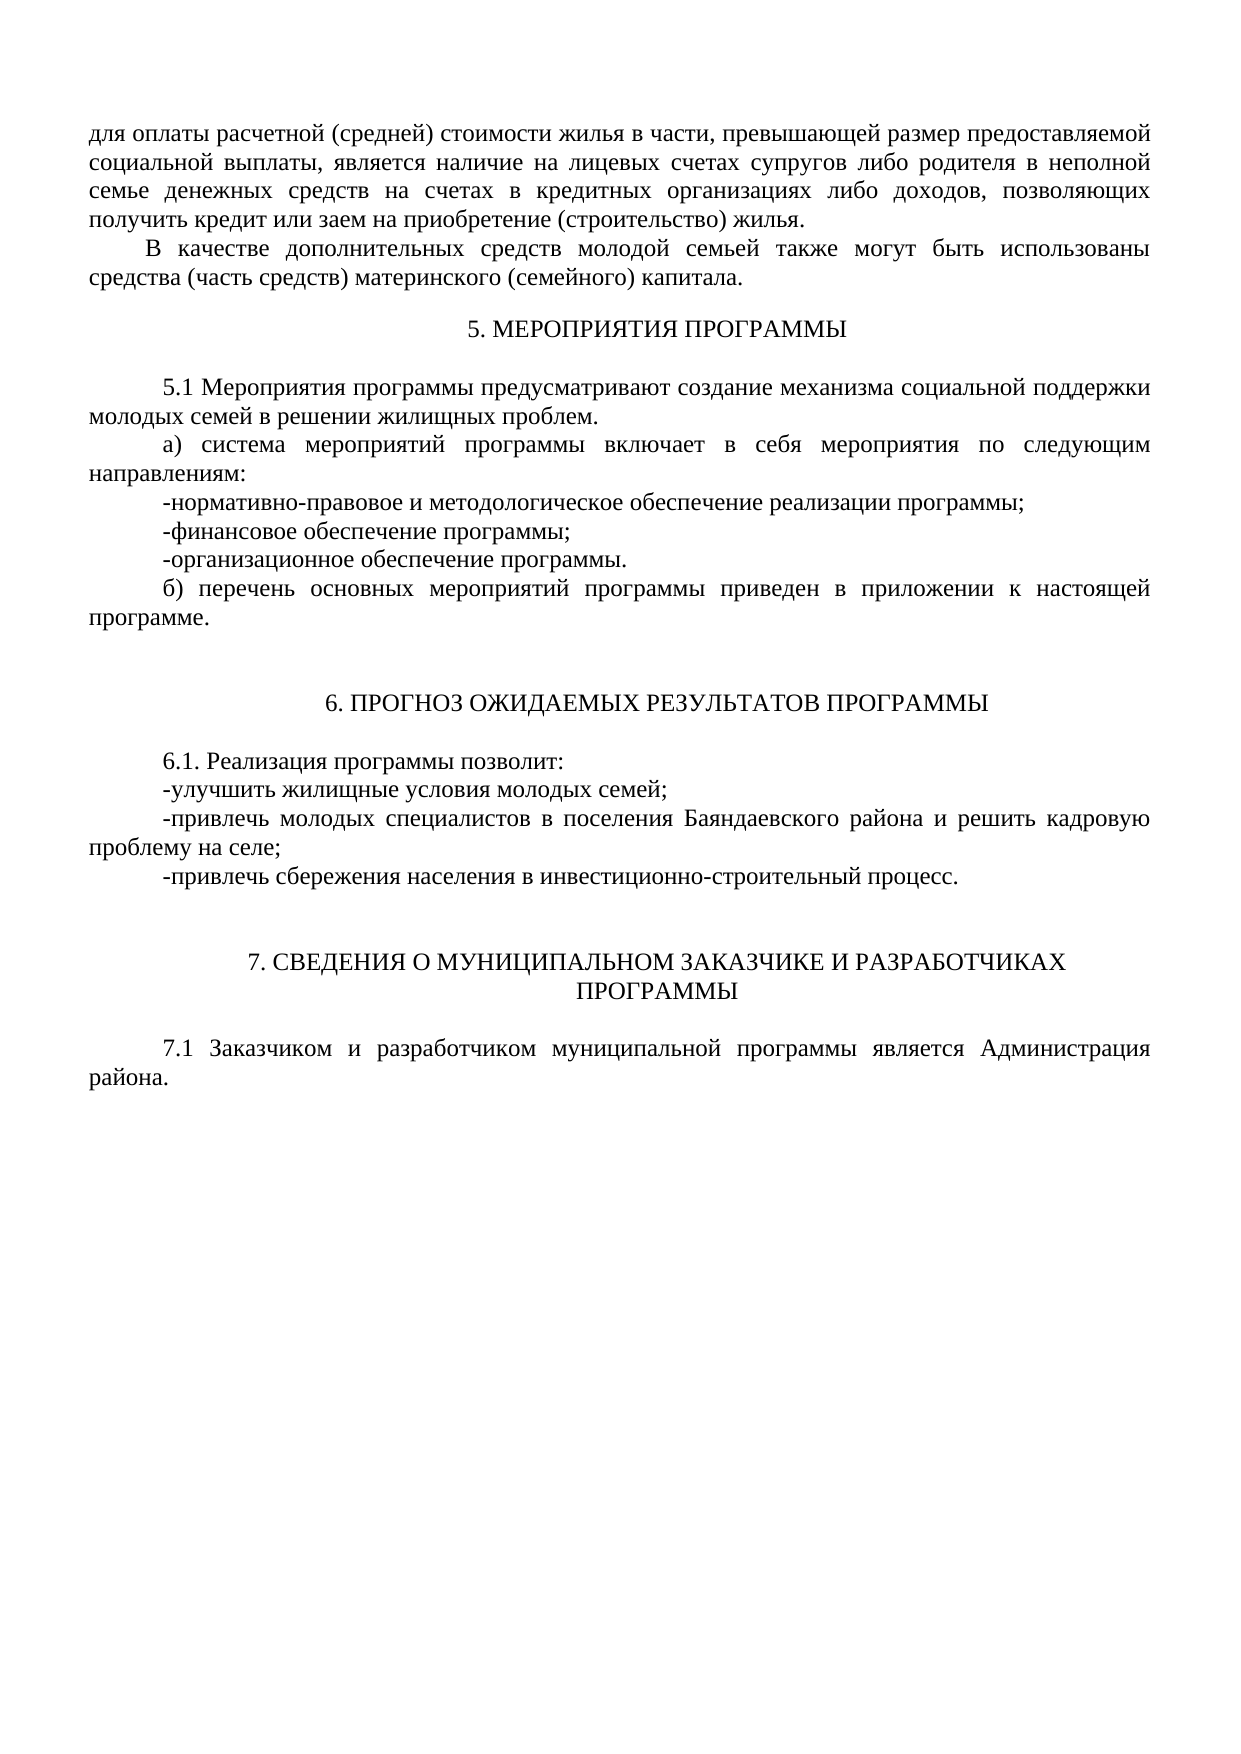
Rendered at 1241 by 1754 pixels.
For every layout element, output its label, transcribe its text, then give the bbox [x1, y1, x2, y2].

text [89, 118, 1152, 233]
text 5.1 Мероприятия программы предусматривают создание механизма социальной поддержки молодых семей в решении жилищных проблем. [89, 372, 1152, 429]
text 6. ПРОГНОЗ ОЖИДАЕМЫХ РЕЗУЛЬТАТОВ ПРОГРАММЫ [89, 688, 1152, 717]
text 6.1. Реализация программы позволит: [89, 746, 1152, 774]
text ПРОГРАММЫ [89, 976, 1152, 1004]
text -нормативно-правовое и методологическое обеспечение реализации программы; [89, 487, 1152, 516]
text 5. МЕРОПРИЯТИЯ ПРОГРАММЫ [89, 314, 1152, 343]
text б) перечень основных мероприятий программы приведен в приложении к настоящей программе. [89, 573, 1152, 631]
text а) система мероприятий программы включает в себя мероприятия по следующим направлениям: [89, 429, 1152, 487]
text 7.1 Заказчиком и разработчиком муниципальной программы является Администрация района. [89, 1033, 1152, 1091]
text В качестве дополнительных средств молодой семьей также могут быть использованы средства (часть средств) материнского (семейного) капитала. [89, 233, 1152, 291]
text -финансовое обеспечение программы; [89, 516, 1152, 544]
text -организационное обеспечение программы. [89, 544, 1152, 573]
text -привлечь молодых специалистов в поселения Баяндаевского района и решить кадровую проблему на селе; [89, 803, 1152, 861]
text -привлечь сбережения населения в инвестиционно-строительный процесс. [89, 861, 1152, 889]
text -улучшить жилищные условия молодых семей; [89, 774, 1152, 803]
text 7. СВЕДЕНИЯ О МУНИЦИПАЛЬНОМ ЗАКАЗЧИКЕ И РАЗРАБОТЧИКАХ [89, 947, 1152, 976]
